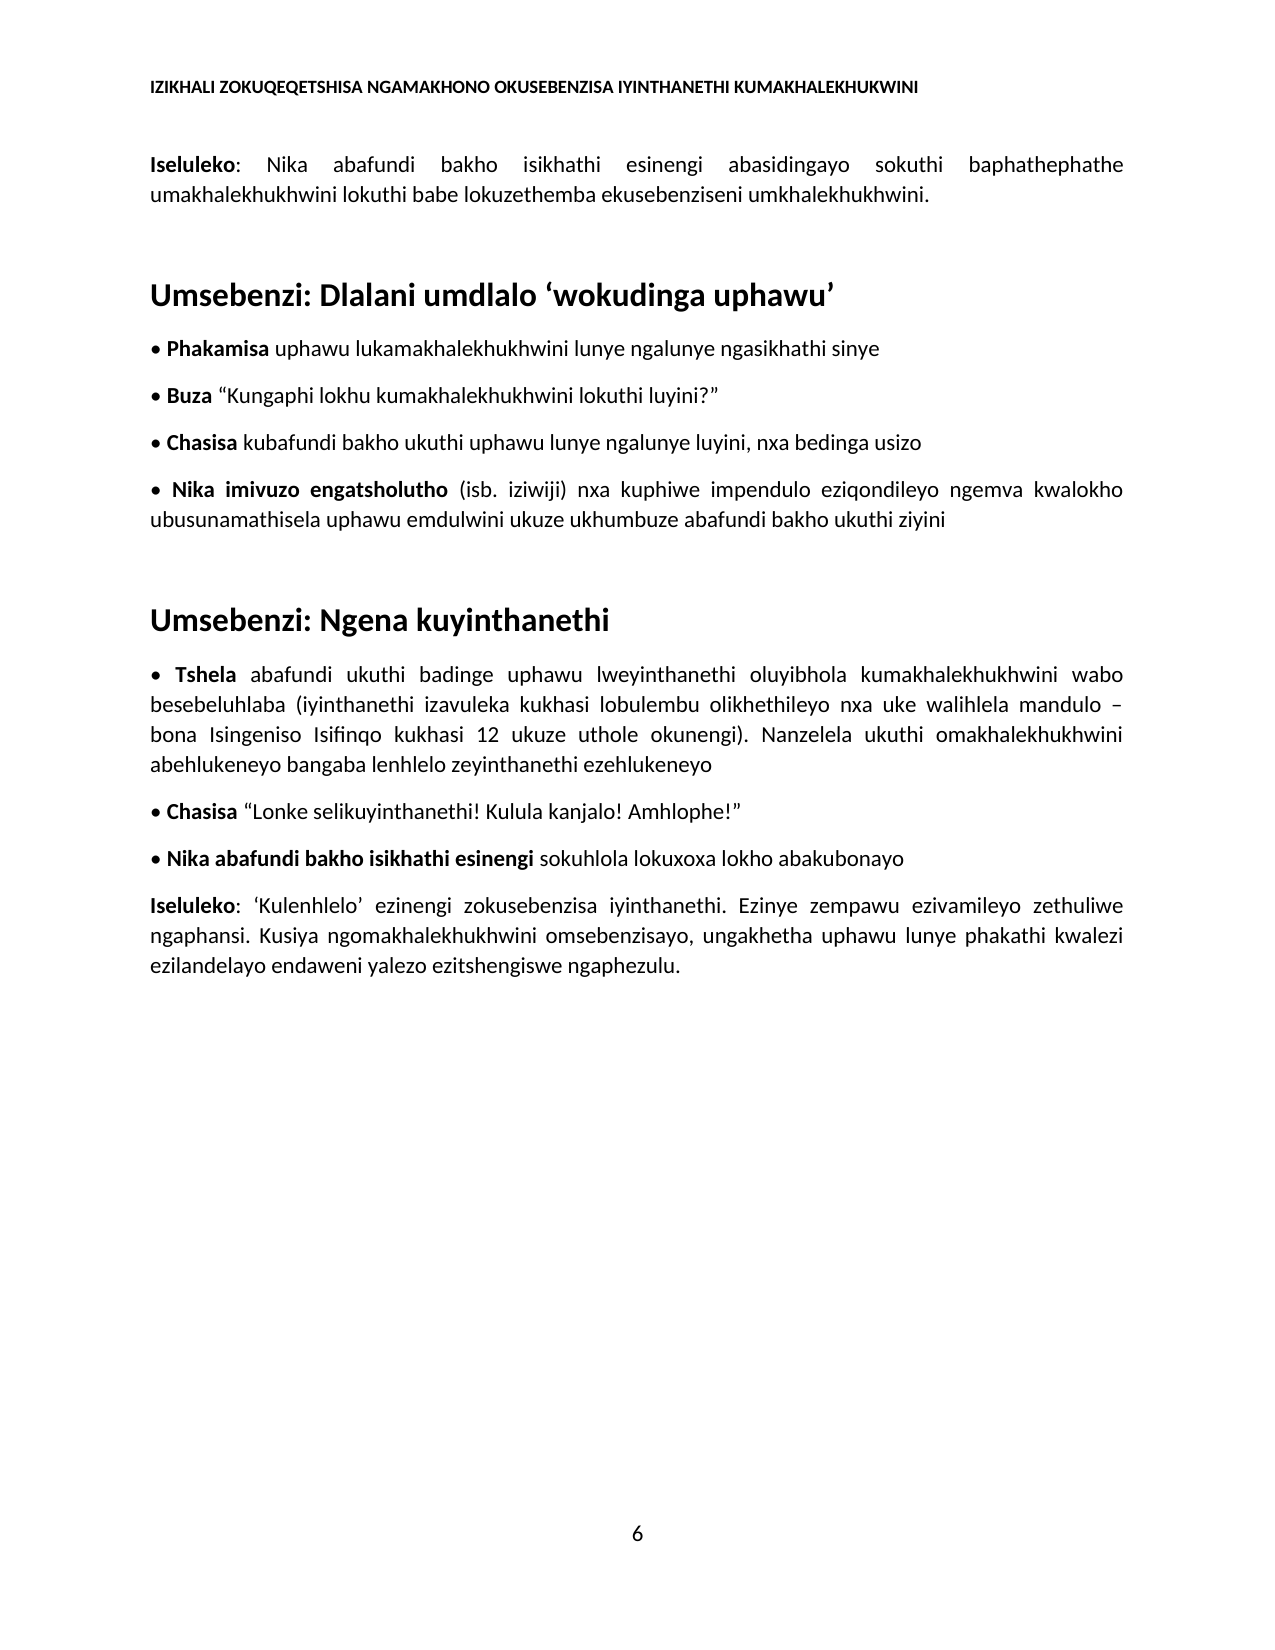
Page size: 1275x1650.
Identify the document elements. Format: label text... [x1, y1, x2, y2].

text • Chasisa kubafundi bakho ukuthi uphawu lunye ngalunye luyini, nxa bedinga usizo [150, 428, 1125, 456]
text Iseluleko: Nika abafundi bakho isikhathi esinengi abasidingayo sokuthi baphathephathe umakhalekhukhwini lokuthi babe lokuzethemba ekusebenziseni umkhalekhukhwini. [150, 150, 1125, 208]
text Umsebenzi: Ngena kuyinthanethi [150, 599, 1125, 640]
text Iseluleko: ‘Kulenhlelo’ ezinengi zokusebenzisa iyinthanethi. Ezinye zempawu ezivamileyo zethuliwe ngaphansi. Kusiya ngomakhalekhukhwini omsebenzisayo, ungakhetha uphawu lunye phakathi kwalezi ezilandelayo endaweni yalezo ezitshengiswe ngaphezulu. [150, 891, 1125, 979]
text Umsebenzi: Dlalani umdlalo ‘wokudinga uphawu’ [150, 274, 1125, 315]
text • Tshela abafundi ukuthi badinge uphawu lweyinthanethi oluyibhola kumakhalekhukhwini wabo besebeluhlaba (iyinthanethi izavuleka kukhasi lobulembu olikhethileyo nxa uke walihlela mandulo – bona Isingeniso Isifinqo kukhasi 12 ukuze uthole okunengi). Nanzelela ukuthi omakhalekhukhwini abehlukeneyo bangaba lenhlelo zeyinthanethi ezehlukeneyo [150, 660, 1125, 778]
text • Nika imivuzo engatsholutho (isb. iziwiji) nxa kuphiwe impendulo eziqondileyo ngemva kwalokho ubusunamathisela uphawu emdulwini ukuze ukhumbuze abafundi bakho ukuthi ziyini [150, 475, 1125, 533]
text • Buza “Kungaphi lokhu kumakhalekhukhwini lokuthi luyini?” [150, 381, 1125, 409]
text • Phakamisa uphawu lukamakhalekhukhwini lunye ngalunye ngasikhathi sinye [150, 334, 1125, 363]
text • Nika abafundi bakho isikhathi esinengi sokuhlola lokuxoxa lokho abakubonayo [150, 844, 1125, 872]
text • Chasisa “Lonke selikuyinthanethi! Kulula kanjalo! Amhlophe!” [150, 797, 1125, 825]
